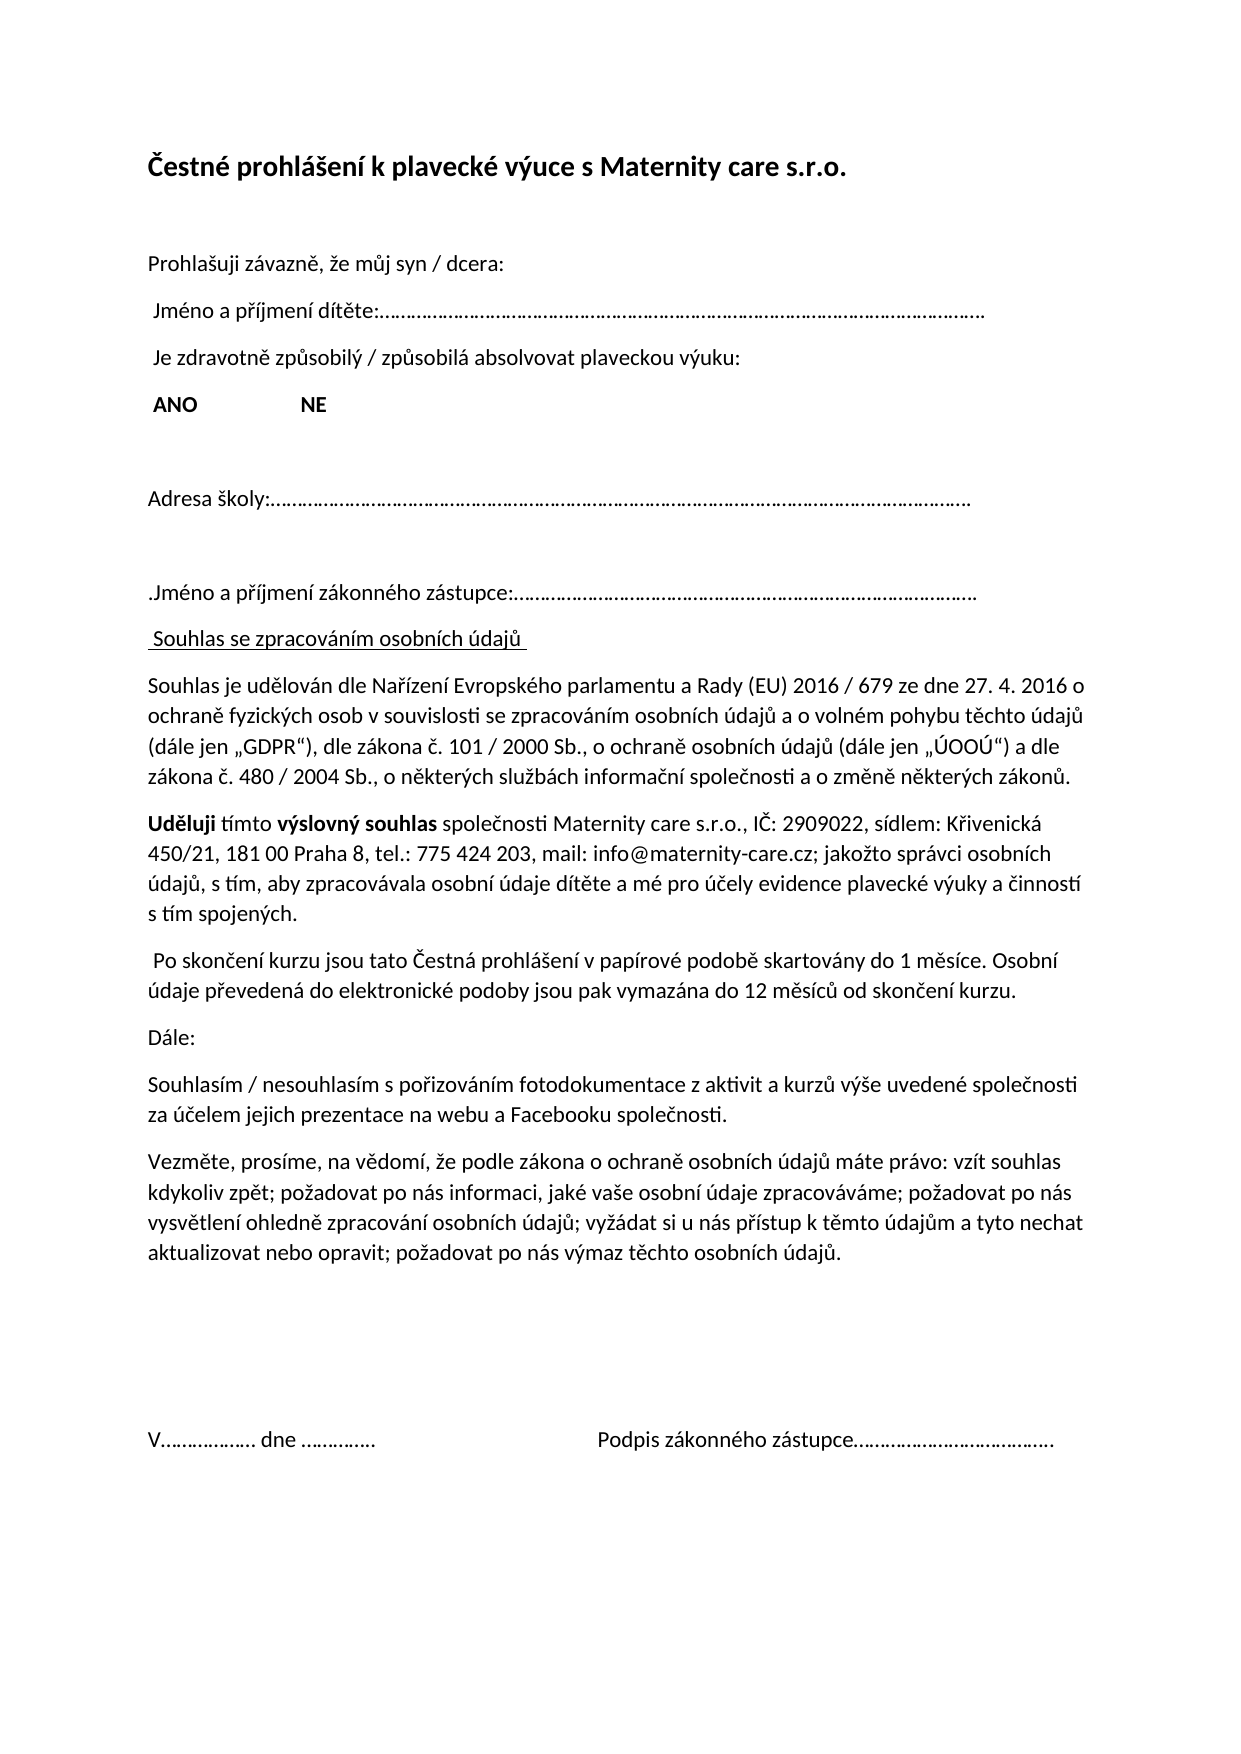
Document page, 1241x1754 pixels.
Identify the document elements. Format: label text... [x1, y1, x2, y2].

text Uděluji tímto výslovný souhlas společnosti Maternity care s.r.o., IČ: 2909022, sídlem: Křivenická 450/21, 181 00 Praha 8, tel.: 775 424 203, mail: info@maternity-care.cz; jakožto správci osobních údajů, s tím, aby zpracovávala osobní údaje dítěte a mé pro účely evidence plavecké výuky a činností s tím spojených. [148, 809, 1093, 928]
text ANO NE [148, 390, 1093, 418]
text Adresa školy:……………………………………………………………………………………………………………………. [148, 484, 1093, 512]
text Prohlašuji závazně, že můj syn / dcera: [148, 249, 1093, 278]
text Po skončení kurzu jsou tato Čestná prohlášení v papírové podobě skartovány do 1 měsíce. Osobní údaje převedená do elektronické podoby jsou pak vymazána do 12 měsíců od skončení kurzu. [148, 946, 1093, 1005]
text Souhlas je udělován dle Nařízení Evropského parlamentu a Rady (EU) 2016 / 679 ze dne 27. 4. 2016 o ochraně fyzických osob v souvislosti se zpracováním osobních údajů a o volném pohybu těchto údajů (dále jen „GDPR“), dle zákona č. 101 / 2000 Sb., o ochraně osobních údajů (dále jen „ÚOOÚ“) a dle zákona č. 480 / 2004 Sb., o některých službách informační společnosti a o změně některých zákonů. [148, 671, 1093, 790]
text Souhlasím / nesouhlasím s pořizováním fotodokumentace z aktivit a kurzů výše uvedené společnosti za účelem jejich prezentace na webu a Facebooku společnosti. [148, 1070, 1093, 1129]
text Čestné prohlášení k plavecké výuce s Maternity care s.r.o. [148, 148, 1093, 183]
text Vezměte, prosíme, na vědomí, že podle zákona o ochraně osobních údajů máte právo: vzít souhlas kdykoliv zpět; požadovat po nás informaci, jaké vaše osobní údaje zpracováváme; požadovat po nás vysvětlení ohledně zpracování osobních údajů; vyžádat si u nás přístup k těmto údajům a tyto nechat aktualizovat nebo opravit; požadovat po nás výmaz těchto osobních údajů. [148, 1147, 1093, 1266]
text Souhlas se zpracováním osobních údajů [148, 624, 1093, 653]
text Dále: [148, 1023, 1093, 1052]
text .Jméno a příjmení zákonného zástupce:……………………………………………………………………………. [148, 578, 1093, 606]
text V……………… dne ………….. Podpis zákonného zástupce……………………………….. [148, 1426, 1093, 1454]
text Je zdravotně způsobilý / způsobilá absolvovat plaveckou výuku: [148, 343, 1093, 371]
text Jméno a příjmení dítěte:……………………………………………………………………………………………………. [148, 296, 1093, 324]
